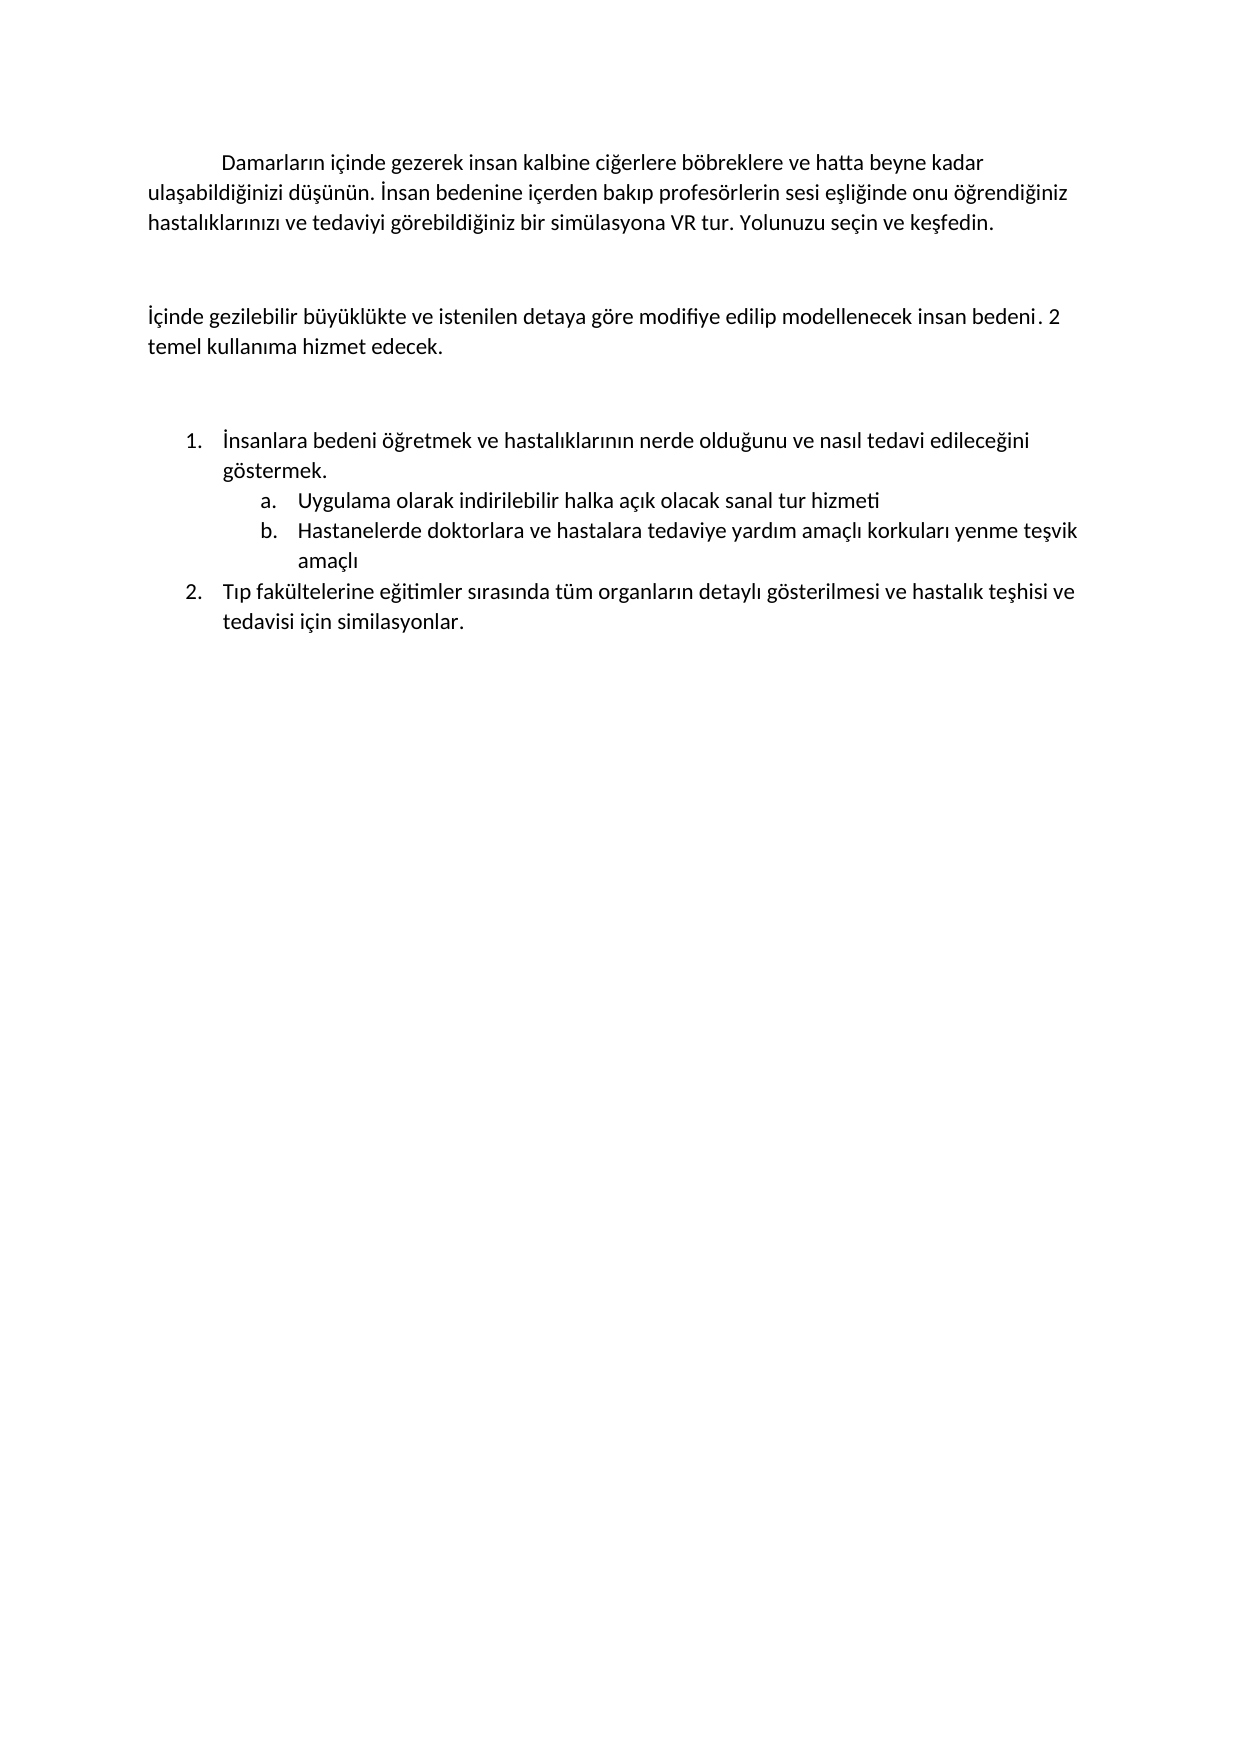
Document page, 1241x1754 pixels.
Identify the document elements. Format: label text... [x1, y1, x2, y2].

text Damarların içinde gezerek insan kalbine ciğerlere böbreklere ve hatta beyne kadar ulaşabildiğinizi düşünün. İnsan bedenine içerden bakıp profesörlerin sesi eşliğinde onu öğrendiğiniz hastalıklarınızı ve tedaviyi görebildiğiniz bir simülasyona VR tur. Yolunuzu seçin ve keşfedin. [148, 148, 1093, 236]
list Uygulama olarak indirilebilir halka açık olacak sanal tur hizmeti [260, 486, 1093, 514]
text İçinde gezilebilir büyüklükte ve istenilen detaya göre modifiye edilip modellenecek insan bedeni. 2 temel kullanıma hizmet edecek. [148, 302, 1093, 360]
list İnsanlara bedeni öğretmek ve hastalıklarının nerde olduğunu ve nasıl tedavi edileceğini göstermek. [185, 426, 1093, 484]
list Tıp fakültelerine eğitimler sırasında tüm organların detaylı gösterilmesi ve hastalık teşhisi ve tedavisi için similasyonlar. [185, 577, 1093, 635]
list Hastanelerde doktorlara ve hastalara tedaviye yardım amaçlı korkuları yenme teşvik amaçlı [260, 516, 1093, 574]
